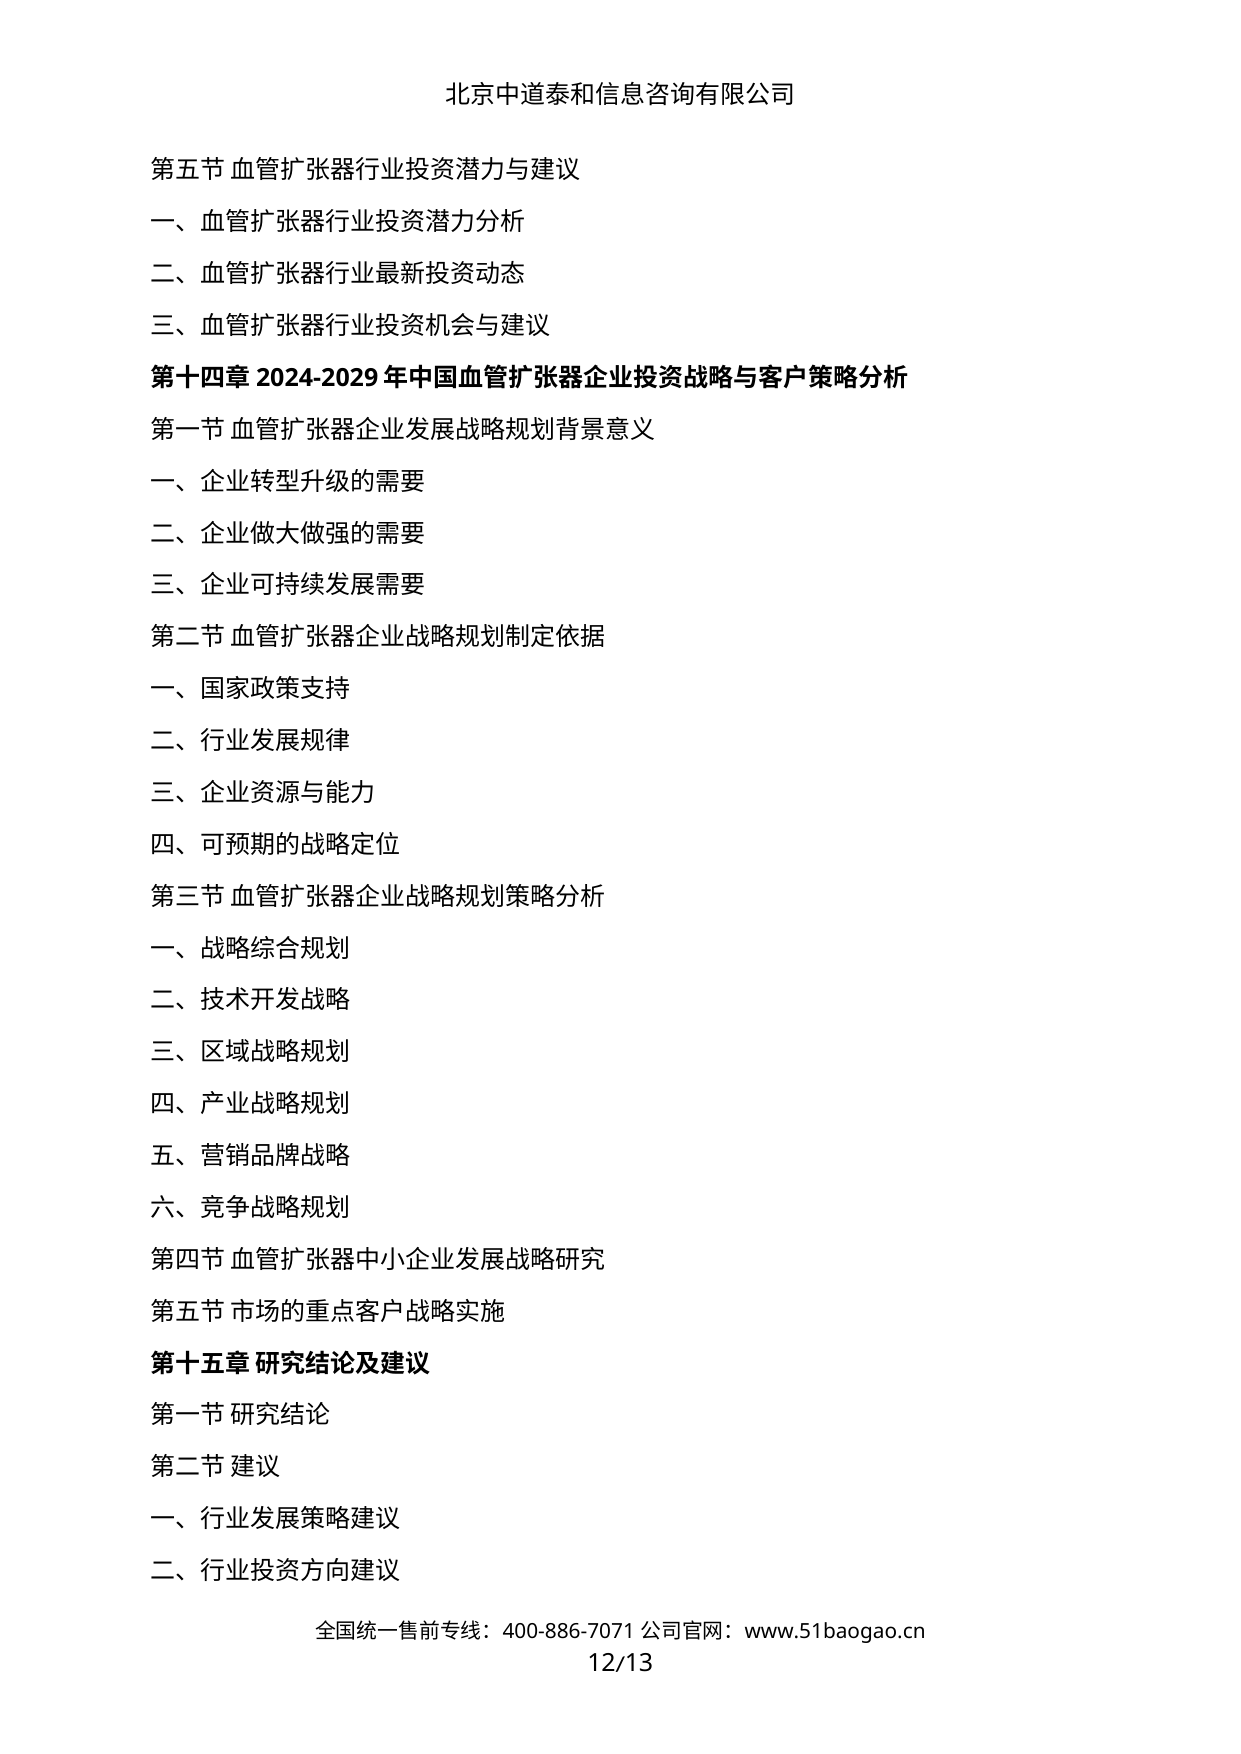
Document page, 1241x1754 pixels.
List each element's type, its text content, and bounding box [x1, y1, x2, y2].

text 三、企业可持续发展需要 [150, 565, 1090, 601]
text 三、血管扩张器行业投资机会与建议 [150, 306, 1090, 342]
text 一、国家政策支持 [150, 669, 1090, 705]
text 第十四章 2024-2029年中国血管扩张器企业投资战略与客户策略分析 [150, 357, 1090, 394]
text 五、营销品牌战略 [150, 1136, 1090, 1172]
text 二、血管扩张器行业最新投资动态 [150, 254, 1090, 290]
text 三、区域战略规划 [150, 1032, 1090, 1068]
text 第三节 血管扩张器企业战略规划策略分析 [150, 876, 1090, 912]
text 第五节 市场的重点客户战略实施 [150, 1291, 1090, 1327]
text 第二节 建议 [150, 1447, 1090, 1483]
text 二、技术开发战略 [150, 980, 1090, 1016]
text 第四节 血管扩张器中小企业发展战略研究 [150, 1239, 1090, 1276]
text 第十五章 研究结论及建议 [150, 1343, 1090, 1379]
text 二、企业做大做强的需要 [150, 513, 1090, 549]
text 一、战略综合规划 [150, 928, 1090, 964]
text 第一节 研究结论 [150, 1395, 1090, 1431]
text 第二节 血管扩张器企业战略规划制定依据 [150, 617, 1090, 653]
text 第五节 血管扩张器行业投资潜力与建议 [150, 150, 1090, 186]
text 二、行业投资方向建议 [150, 1551, 1090, 1587]
text 一、血管扩张器行业投资潜力分析 [150, 202, 1090, 238]
text 第一节 血管扩张器企业发展战略规划背景意义 [150, 409, 1090, 446]
text 三、企业资源与能力 [150, 772, 1090, 809]
text 一、行业发展策略建议 [150, 1499, 1090, 1535]
text 二、行业发展规律 [150, 721, 1090, 757]
text 四、可预期的战略定位 [150, 824, 1090, 861]
text 一、企业转型升级的需要 [150, 461, 1090, 497]
text 六、竞争战略规划 [150, 1187, 1090, 1224]
text 四、产业战略规划 [150, 1084, 1090, 1120]
